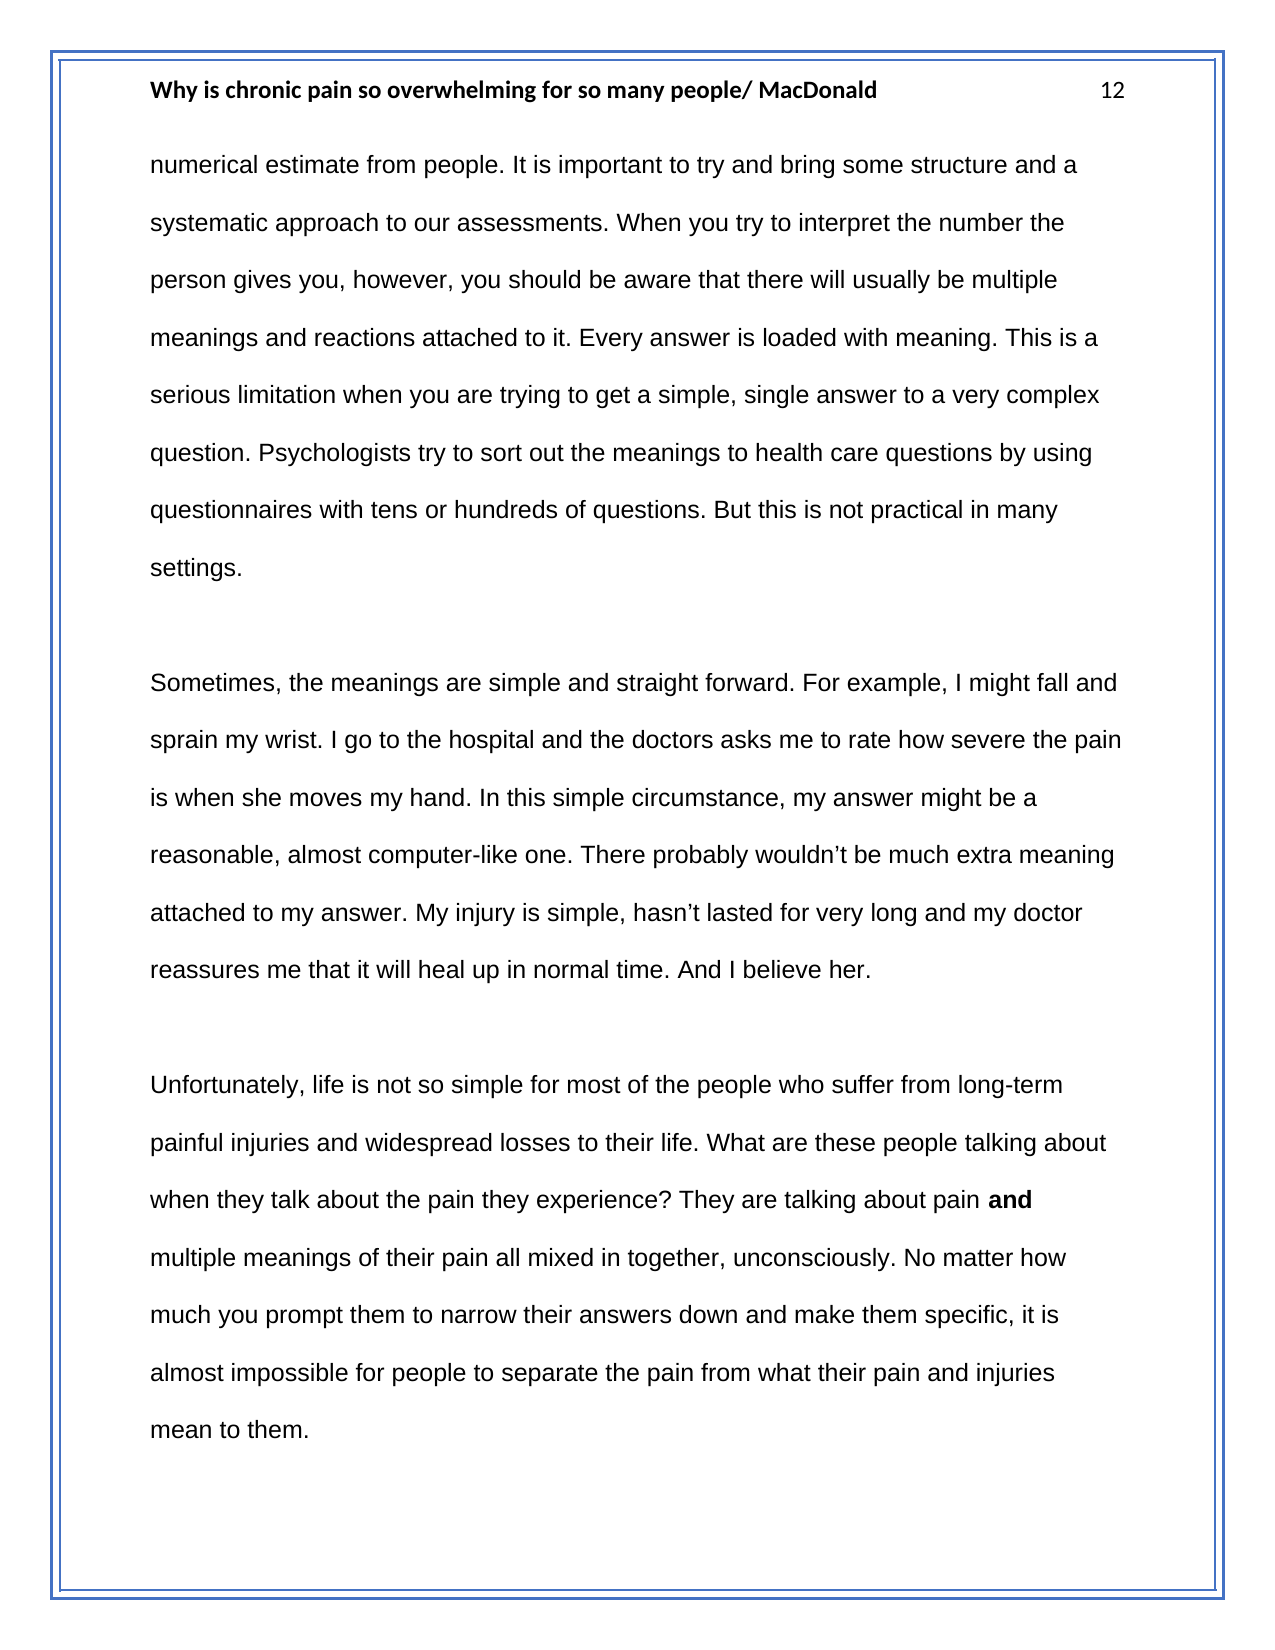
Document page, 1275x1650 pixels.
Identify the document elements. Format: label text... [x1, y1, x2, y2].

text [150, 150, 1125, 581]
text Sometimes, the meanings are simple and straight forward. For example, I might fall and sprain my wrist. I go to the hospital and the doctors asks me to rate how severe the pain is when she moves my hand. In this simple circumstance, my answer might be a reasonable, almost computer-like one. There probably wouldn’t be much extra meaning attached to my answer. My injury is simple, hasn’t lasted for very long and my doctor reassures me that it will heal up in normal time. And I believe her. [150, 667, 1125, 984]
text Unfortunately, life is not so simple for most of the people who suffer from long-term painful injuries and widespread losses to their life. What are these people talking about when they talk about the pain they experience? They are talking about pain and multiple meanings of their pain all mixed in together, unconsciously. No matter how much you prompt them to narrow their answers down and make them specific, it is almost impossible for people to separate the pain from what their pain and injuries mean to them. [150, 1070, 1125, 1444]
